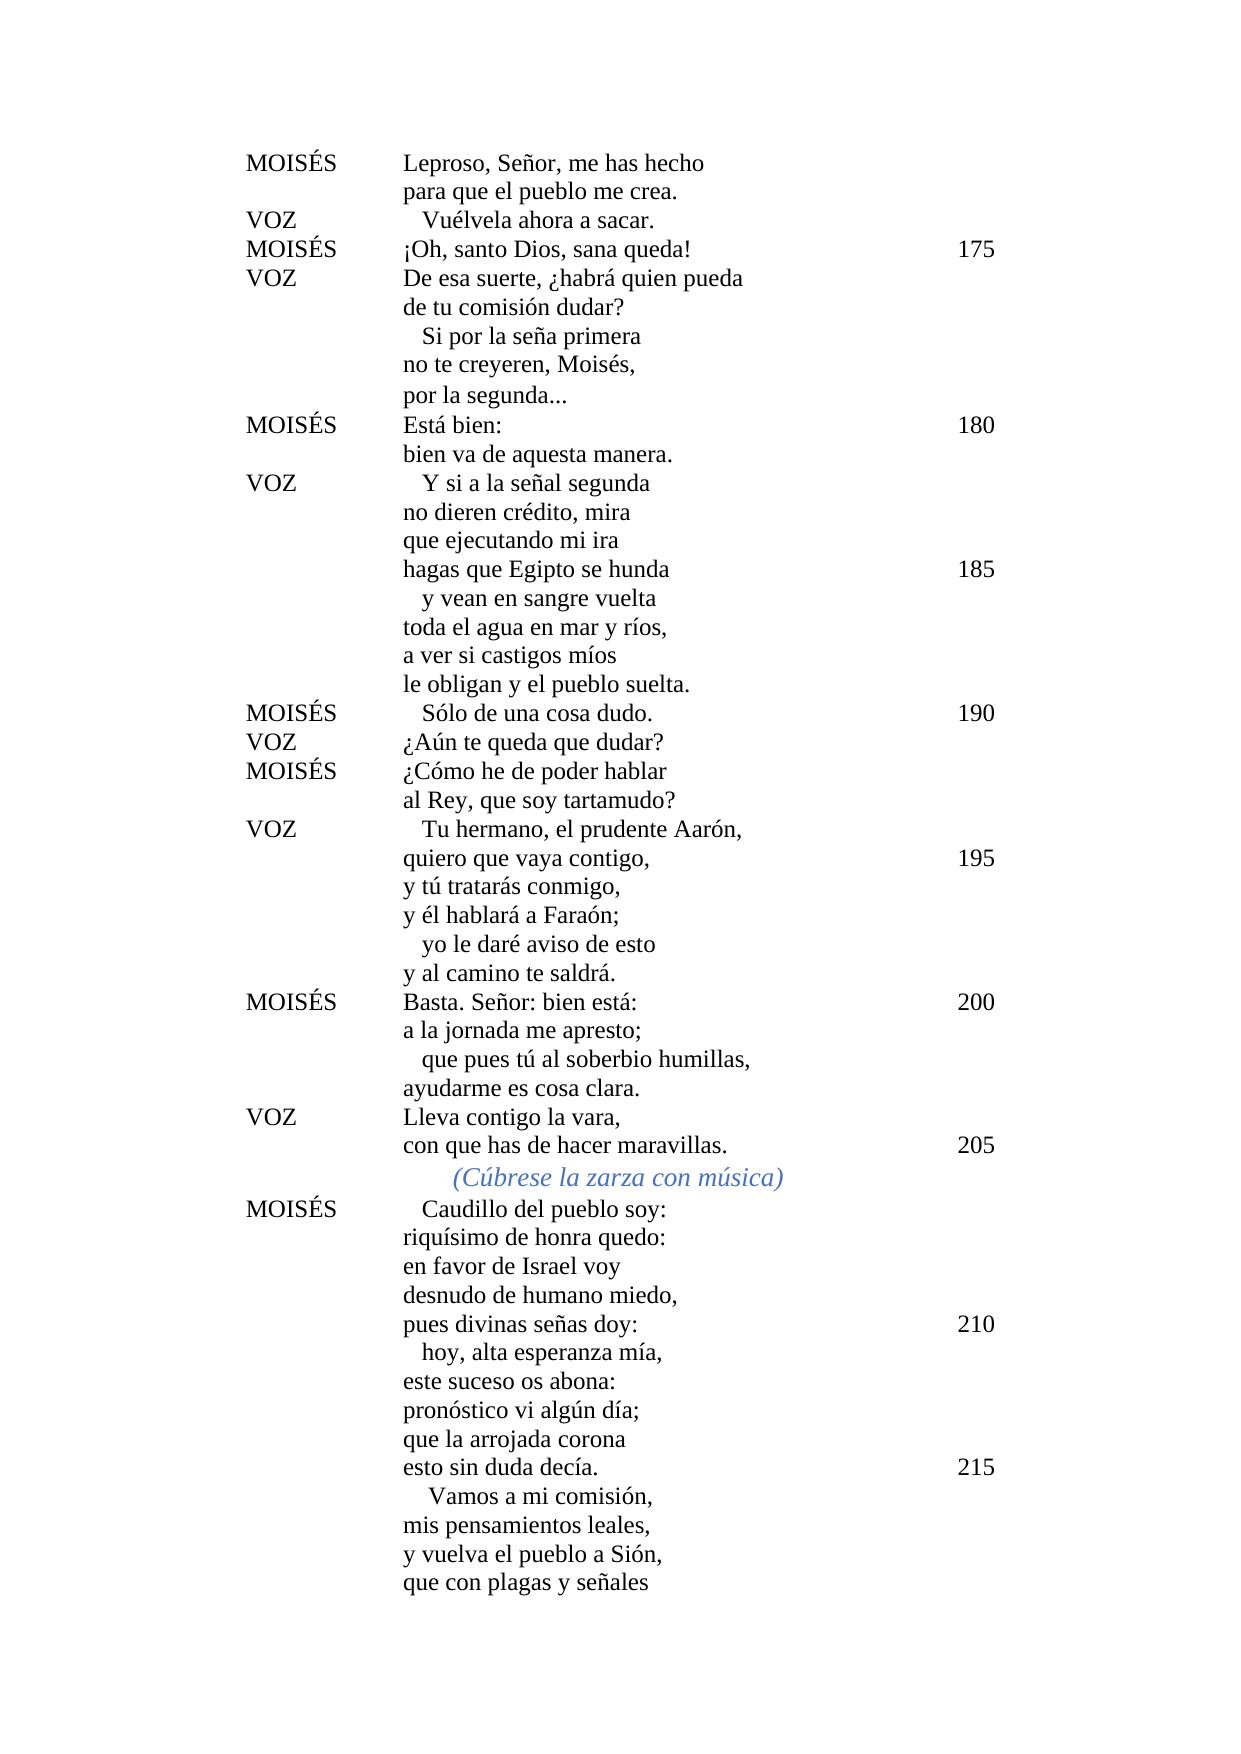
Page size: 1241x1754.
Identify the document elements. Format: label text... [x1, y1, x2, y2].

table_cell [246, 727, 994, 756]
table_cell [246, 814, 994, 987]
table_cell [246, 263, 994, 410]
table_cell [246, 698, 994, 727]
table_cell [246, 1194, 994, 1596]
table_cell [246, 756, 994, 814]
table_cell [246, 987, 994, 1102]
table_cell [246, 468, 994, 698]
table_cell [246, 234, 994, 263]
table_cell [246, 1102, 994, 1159]
table_cell [246, 148, 994, 205]
table_cell (Cúbrese la zarza con música) [246, 1160, 991, 1194]
table_cell [246, 410, 994, 468]
table_cell [246, 205, 994, 234]
